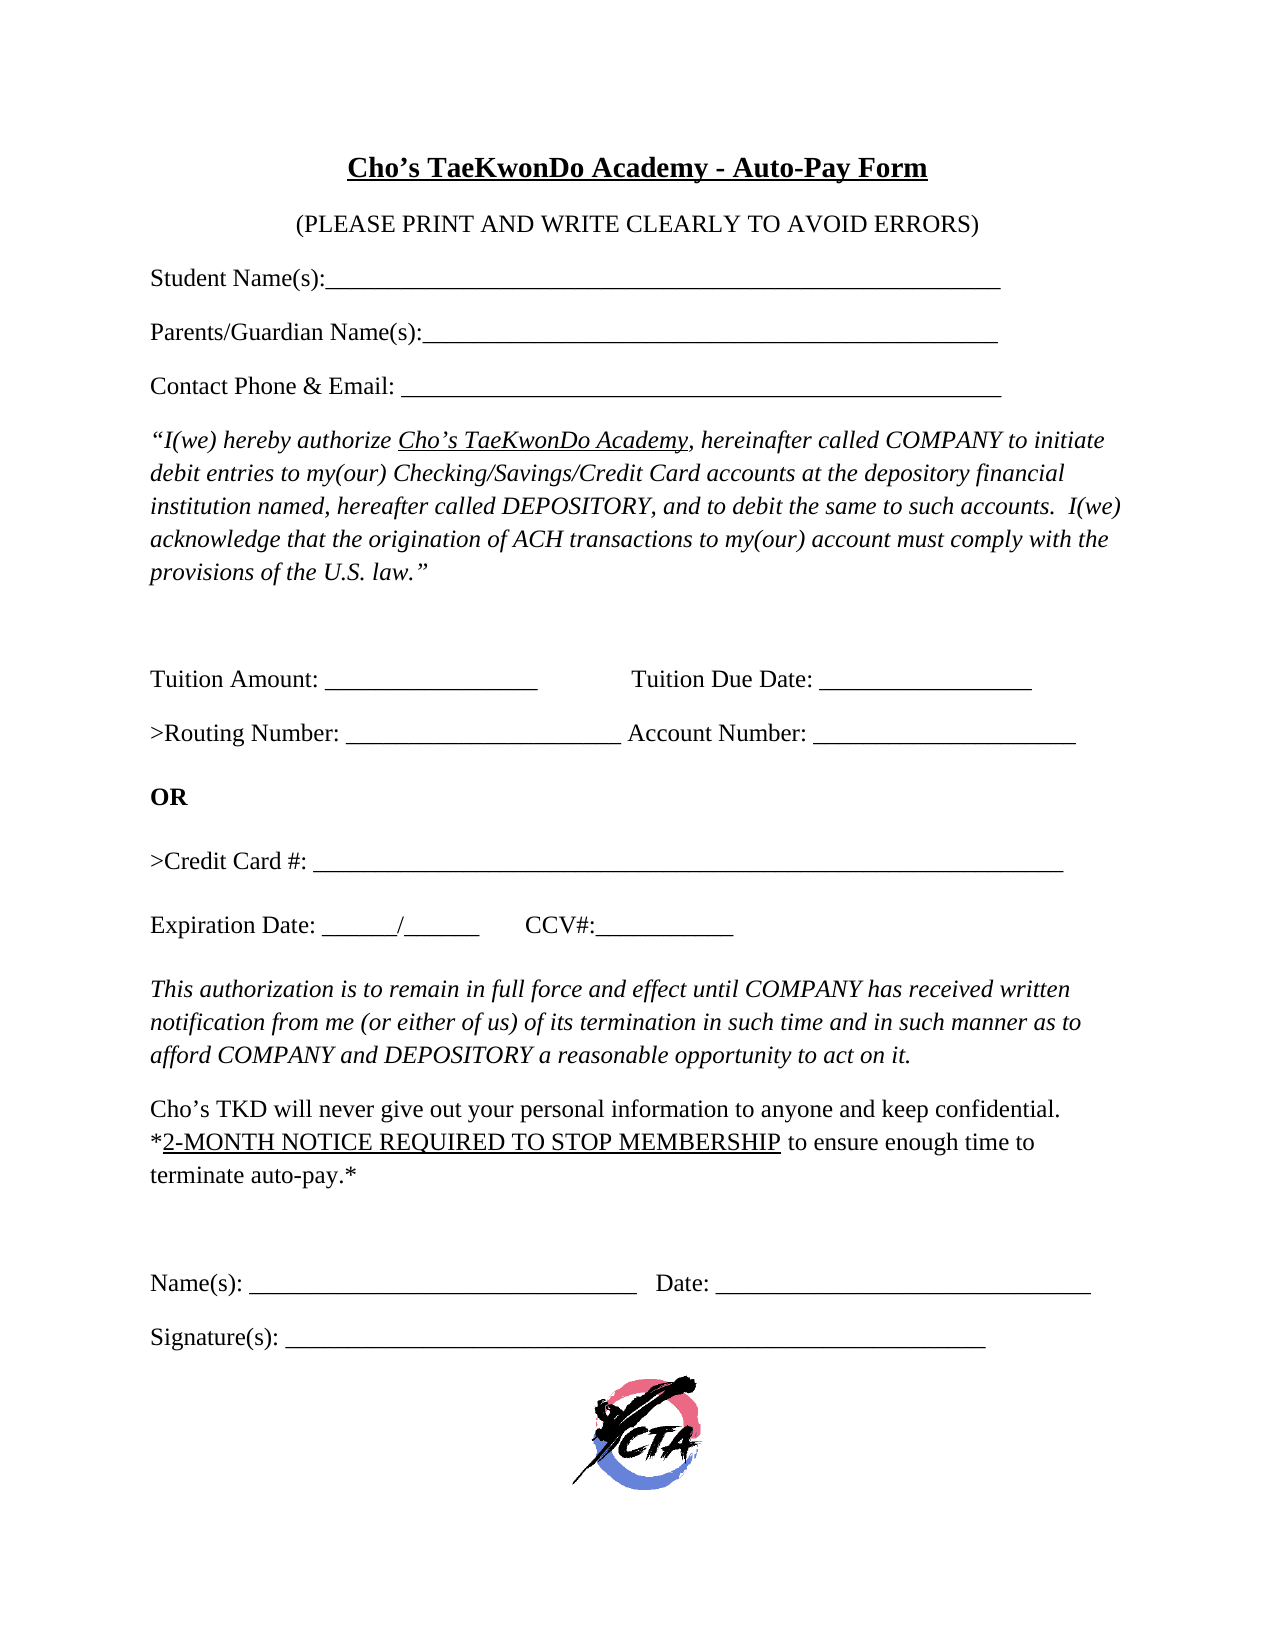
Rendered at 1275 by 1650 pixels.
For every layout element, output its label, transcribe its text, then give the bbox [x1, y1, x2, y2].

text Signature(s): ________________________________________________________ [150, 1322, 1125, 1351]
text (PLEASE PRINT AND WRITE CLEARLY TO AVOID ERRORS) [150, 209, 1125, 238]
text OR [150, 782, 1125, 811]
text Tuition Amount: _________________ Tuition Due Date: _________________ [150, 664, 1125, 693]
text Contact Phone & Email: ________________________________________________ [150, 371, 1125, 400]
text Student Name(s):______________________________________________________ [150, 263, 1125, 292]
text Parents/Guardian Name(s):______________________________________________ [150, 317, 1125, 346]
text Name(s): _______________________________ Date: ______________________________ [150, 1268, 1125, 1297]
text Cho’s TKD will never give out your personal information to anyone and keep confidential. *2-MONTH NOTICE REQUIRED TO STOP MEMBERSHIP to ensure enough time to terminate auto-pay.* [150, 1094, 1125, 1189]
text “I(we) hereby authorize Cho’s TaeKwonDo Academy, hereinafter called COMPANY to initiate debit entries to my(our) Checking/Savings/Credit Card accounts at the depository financial institution named, hereafter called DEPOSITORY, and to debit the same to such accounts. I(we) acknowledge that the origination of ACH transactions to my(our) account must comply with the provisions of the U.S. law.” [150, 425, 1125, 586]
picture [572, 1375, 703, 1490]
text Expiration Date: ______/______ CCV#:___________ [150, 910, 1125, 939]
text >Routing Number: ______________________ Account Number: _____________________ [150, 718, 1125, 747]
text This authorization is to remain in full force and effect until COMPANY has received written notification from me (or either of us) of its termination in such time and in such manner as to afford COMPANY and DEPOSITORY a reasonable opportunity to act on it. [150, 974, 1125, 1069]
text >Credit Card #: ____________________________________________________________ [150, 846, 1125, 875]
text Cho’s TaeKwonDo Academy - Auto-Pay Form [150, 150, 1125, 183]
